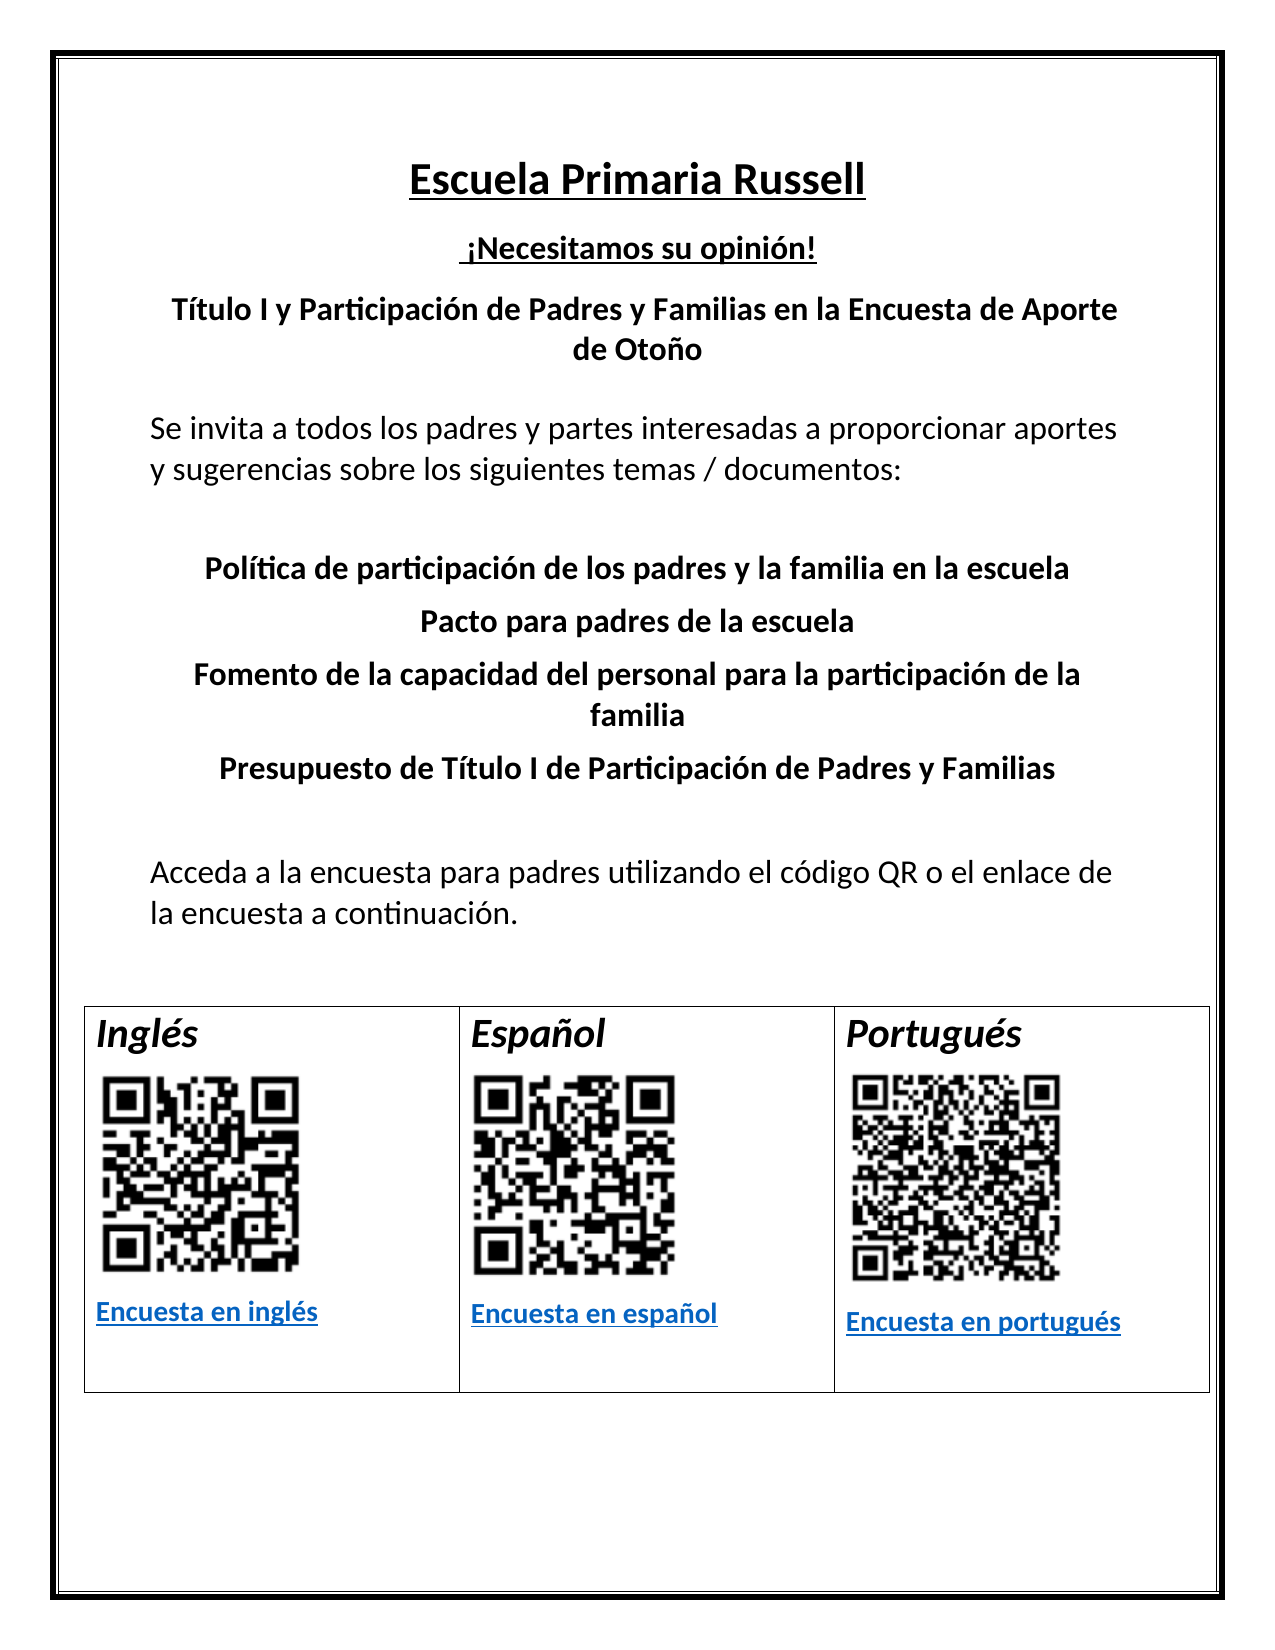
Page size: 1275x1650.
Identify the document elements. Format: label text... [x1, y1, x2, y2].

text Presupuesto de Título I de Participación de Padres y Familias [150, 747, 1125, 788]
picture [470, 1070, 684, 1283]
table_header Inglés Encuesta en inglés [85, 1007, 459, 1392]
picture [845, 1070, 1069, 1291]
text Se invita a todos los padres y partes interesadas a proporcionar aportes y sugerencias sobre los siguientes temas / documentos: [150, 407, 1125, 489]
picture [95, 1070, 308, 1281]
text ¡Necesitamos su opinión! [150, 227, 1125, 268]
text Escuela Primaria Russell [150, 150, 1125, 206]
text Fomento de la capacidad del personal para la participación de la familia [150, 653, 1125, 735]
text Título I y Participación de Padres y Familias en la Encuesta de Aporte de Otoño [150, 288, 1125, 369]
table_header Portugués Encuesta en portugués [835, 1007, 1209, 1392]
text Política de participación de los padres y la familia en la escuela [150, 547, 1125, 588]
table_header Español Encuesta en español [460, 1007, 834, 1392]
text Pacto para padres de la escuela [150, 600, 1125, 641]
text Acceda a la encuesta para padres utilizando el código QR o el enlace de la encuesta a continuación. [150, 851, 1125, 933]
